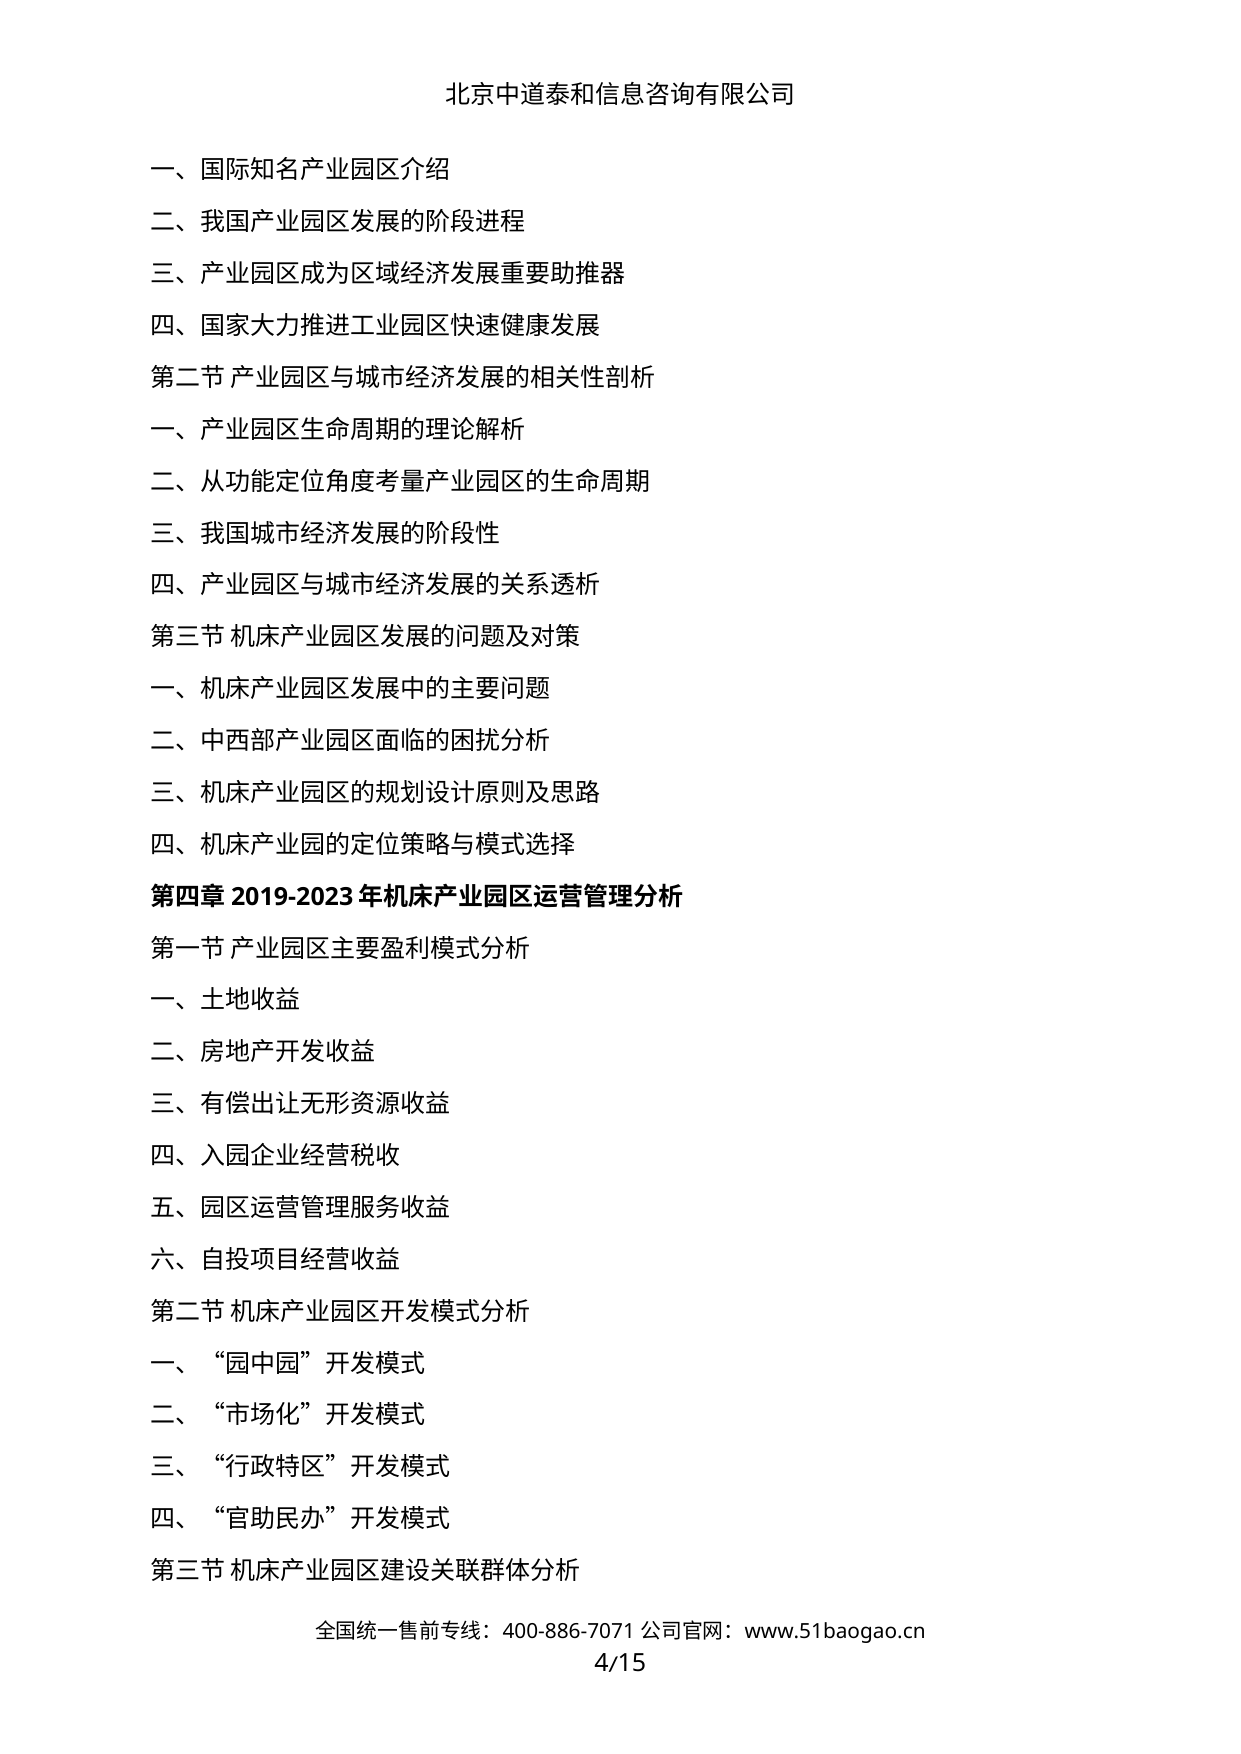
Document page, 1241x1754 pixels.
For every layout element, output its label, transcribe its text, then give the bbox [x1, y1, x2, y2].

text 三、我国城市经济发展的阶段性 [150, 513, 1090, 549]
text 三、机床产业园区的规划设计原则及思路 [150, 772, 1090, 809]
text 第二节 机床产业园区开发模式分析 [150, 1291, 1090, 1327]
text 一、土地收益 [150, 980, 1090, 1016]
text 第三节 机床产业园区发展的问题及对策 [150, 617, 1090, 653]
text 二、中西部产业园区面临的困扰分析 [150, 721, 1090, 757]
text 一、“园中园”开发模式 [150, 1343, 1090, 1379]
text 二、从功能定位角度考量产业园区的生命周期 [150, 461, 1090, 497]
text 三、“行政特区”开发模式 [150, 1447, 1090, 1483]
text 三、有偿出让无形资源收益 [150, 1084, 1090, 1120]
text 六、自投项目经营收益 [150, 1239, 1090, 1276]
text 第四章 2019-2023年机床产业园区运营管理分析 [150, 876, 1090, 912]
text 二、房地产开发收益 [150, 1032, 1090, 1068]
text 四、产业园区与城市经济发展的关系透析 [150, 565, 1090, 601]
text 一、国际知名产业园区介绍 [150, 150, 1090, 186]
text 第三节 机床产业园区建设关联群体分析 [150, 1551, 1090, 1587]
text 第一节 产业园区主要盈利模式分析 [150, 928, 1090, 964]
text 第二节 产业园区与城市经济发展的相关性剖析 [150, 357, 1090, 394]
text 四、入园企业经营税收 [150, 1136, 1090, 1172]
text 二、“市场化”开发模式 [150, 1395, 1090, 1431]
text 一、机床产业园区发展中的主要问题 [150, 669, 1090, 705]
text 五、园区运营管理服务收益 [150, 1187, 1090, 1224]
text 二、我国产业园区发展的阶段进程 [150, 202, 1090, 238]
text 四、国家大力推进工业园区快速健康发展 [150, 306, 1090, 342]
text 四、机床产业园的定位策略与模式选择 [150, 824, 1090, 861]
text 一、产业园区生命周期的理论解析 [150, 409, 1090, 446]
text 三、产业园区成为区域经济发展重要助推器 [150, 254, 1090, 290]
text 四、“官助民办”开发模式 [150, 1499, 1090, 1535]
